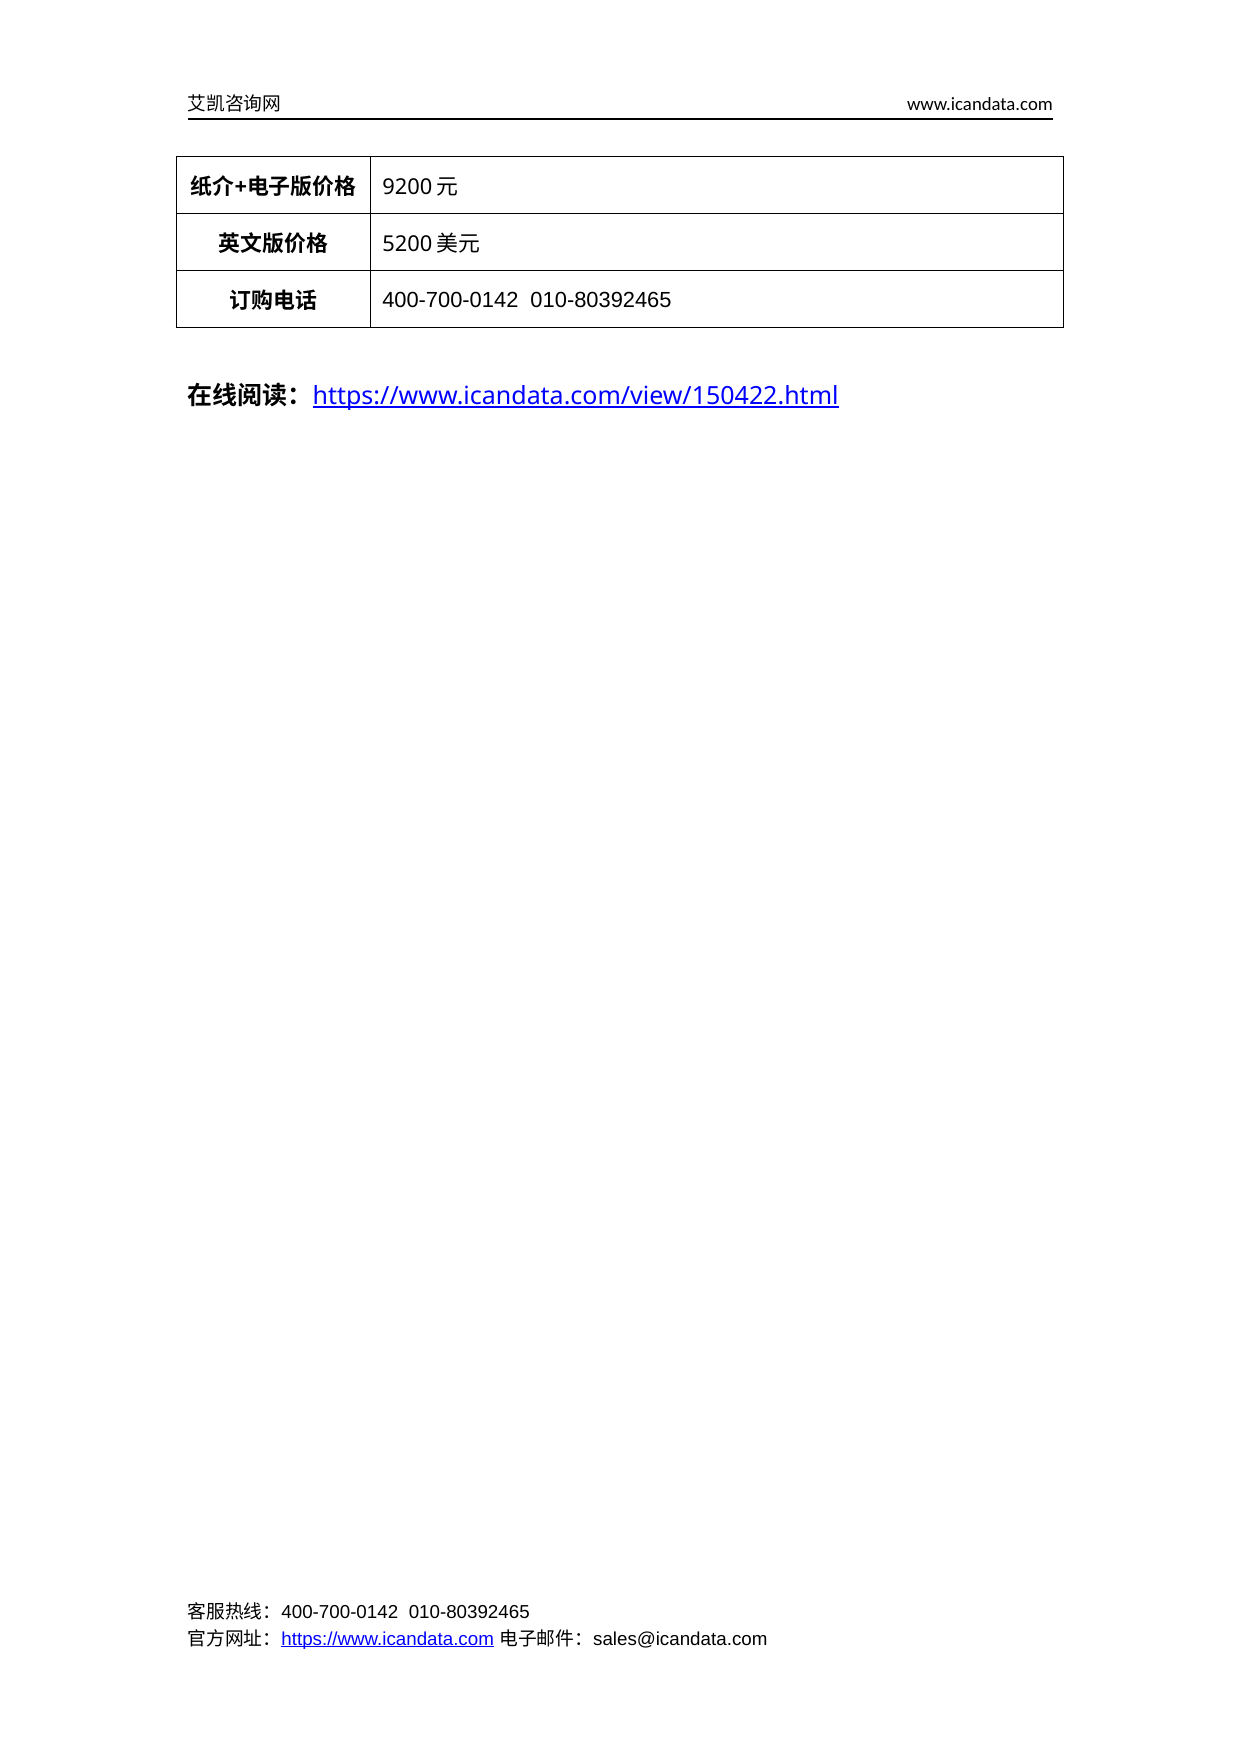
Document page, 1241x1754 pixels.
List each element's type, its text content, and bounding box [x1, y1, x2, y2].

table_cell 9200元 [371, 157, 1063, 213]
table_cell 纸介+电子版价格 [177, 157, 370, 213]
table_cell 5200美元 [371, 214, 1063, 270]
table_cell 订购电话 [177, 271, 370, 327]
text 在线阅读：https://www.icandata.com/view/150422.html [187, 361, 1053, 426]
table_cell 400-700-0142 010-80392465 [371, 271, 1063, 327]
table_cell 英文版价格 [177, 214, 370, 270]
